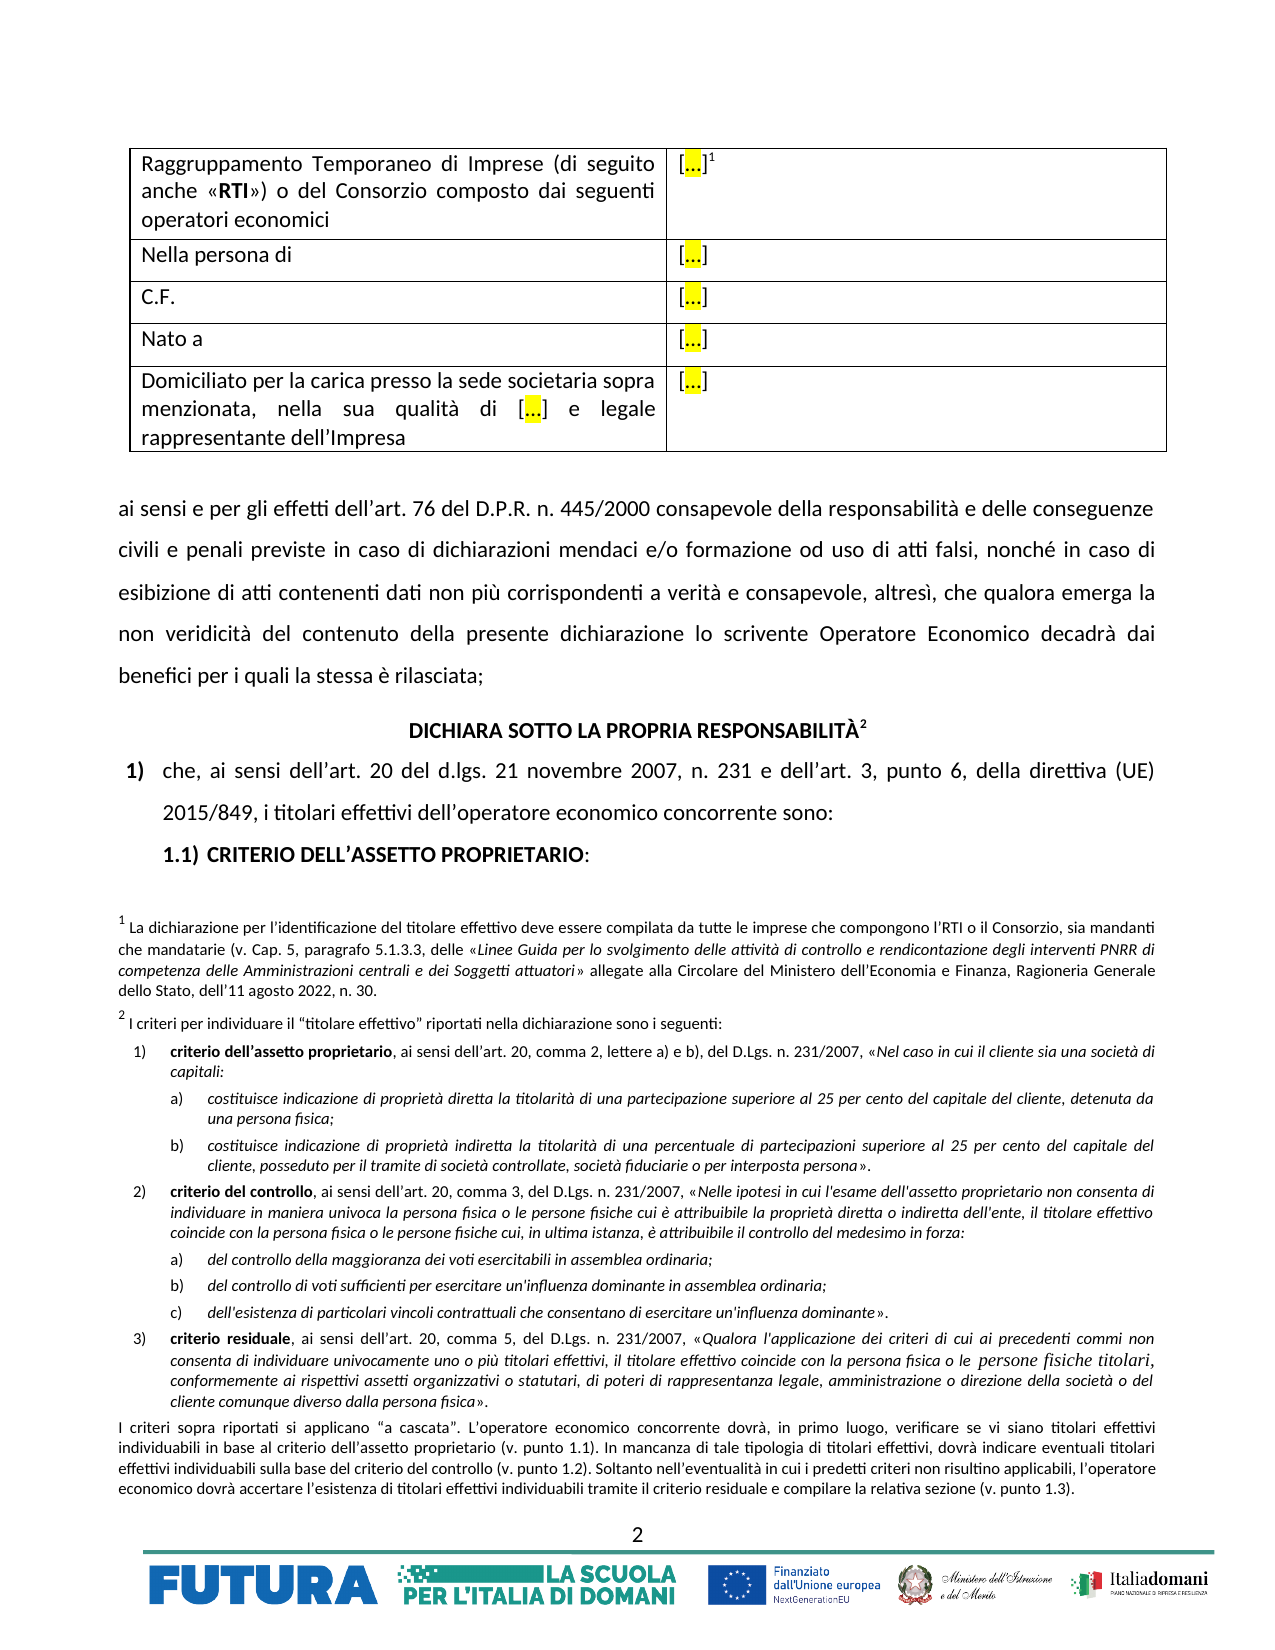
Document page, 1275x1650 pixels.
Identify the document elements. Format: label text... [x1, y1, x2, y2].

table_cell […] [667, 282, 1166, 323]
table_cell […] [667, 324, 1166, 366]
table_cell C.F. [131, 282, 666, 323]
list CRITERIO DELL’ASSETTO PROPRIETARIO: [162, 841, 1157, 868]
picture [147, 1562, 1210, 1608]
table_cell […] [667, 149, 1166, 239]
table_cell Nato a [131, 324, 666, 366]
list che, ai sensi dell’art. 20 del d.lgs. 21 novembre 2007, n. 231 e dell’art. 3, punto 6, della direttiva (UE) 2015/849, i titolari effettivi dell’operatore economico concorrente sono: [125, 757, 1157, 827]
table_cell […] [667, 367, 1166, 451]
subtitle DICHIARA SOTTO LA PROPRIA RESPONSABILITÀ [118, 716, 1157, 744]
table_cell Nella persona di [131, 240, 666, 281]
table_cell Domiciliato per la carica presso la sede societaria sopra menzionata, nella sua qualità di […] e legale rappresentante dell’Impresa [131, 367, 666, 451]
table_cell […] [667, 240, 1166, 281]
table_cell Raggruppamento Temporaneo di Imprese (di seguito anche «RTI») o del Consorzio composto dai seguenti operatori economici [131, 149, 666, 239]
text ai sensi e per gli effetti dell’art. 76 del D.P.R. n. 445/2000 consapevole della responsabilità e delle conseguenze civili e penali previste in caso di dichiarazioni mendaci e/o formazione od uso di atti falsi, nonché in caso di esibizione di atti contenenti dati non più corrispondenti a verità e consapevole, altresì, che qualora emerga la non veridicità del contenuto della presente dichiarazione lo scrivente Operatore Economico decadrà dai benefici per i quali la stessa è rilasciata; [118, 494, 1157, 689]
